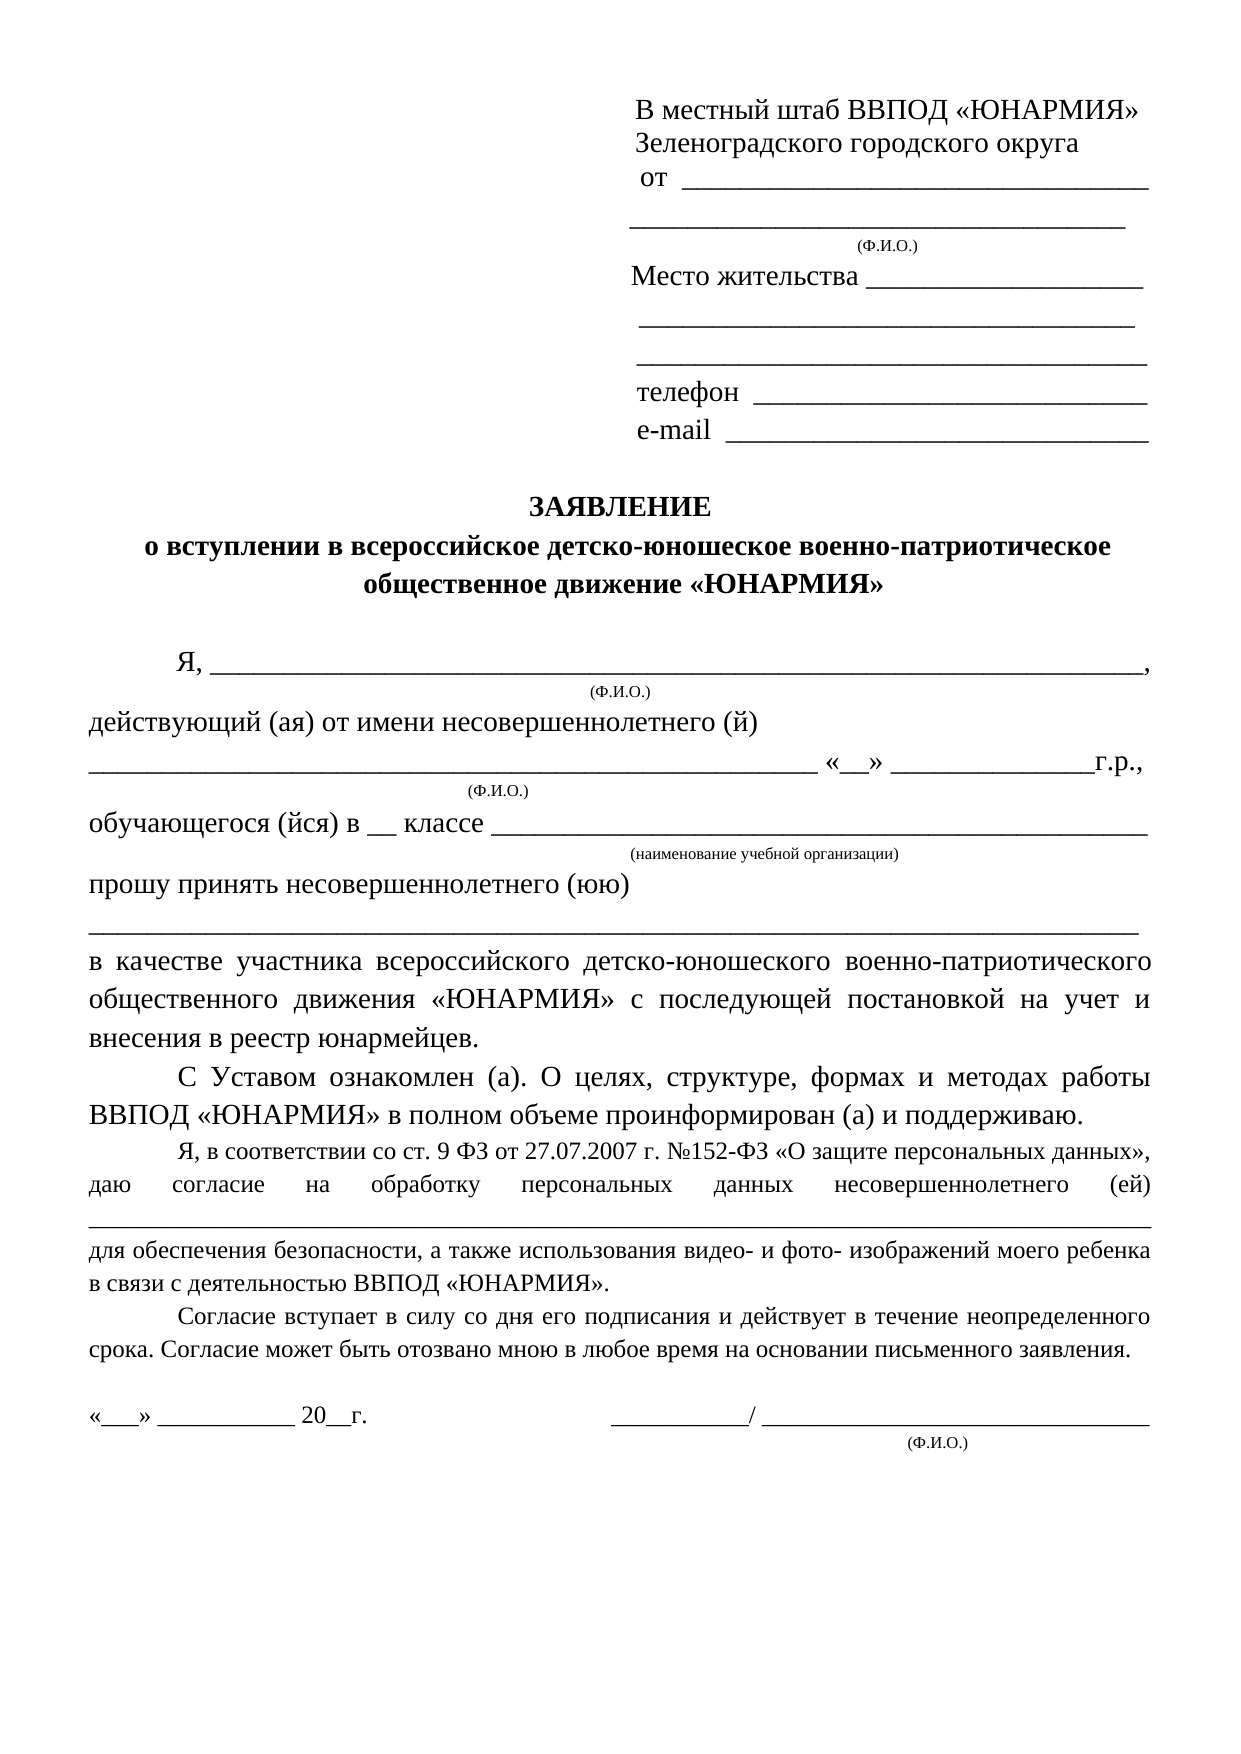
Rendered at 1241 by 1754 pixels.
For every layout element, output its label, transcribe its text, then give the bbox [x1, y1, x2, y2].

text (наименование учебной организации) [88, 844, 1152, 863]
text Место жительства ___________________ [177, 258, 1152, 292]
text Зеленоградского городского округа [635, 126, 1152, 159]
text С Уставом ознакомлен (а). О целях, структуре, формах и методах работы ВВПОД «ЮНАРМИЯ» в полном объеме проинформирован (а) и поддерживаю. [88, 1059, 1152, 1131]
text Согласие вступает в силу со дня его подписания и действует в течение неопределенного срока. Согласие может быть отозвано мною в любое время на основании письменного заявления. [88, 1301, 1152, 1363]
text e-mail _____________________________ [177, 412, 1152, 446]
text (Ф.И.О.) [88, 682, 1152, 701]
text Я, в соответствии со ст. 9 ФЗ от 27.07.2007 г. №152-ФЗ «О защите персональных данных», даю согласие на обработку персональных данных несовершеннолетнего (ей) _____________________________________________________________________________________ для обеспечения безопасности, а также использования видео- и фото- изображений моего ребенка в связи с деятельностью ВВПОД «ЮНАРМИЯ». [88, 1136, 1152, 1297]
text прошу принять несовершеннолетнего (юю) ________________________________________________________________________ [88, 866, 1152, 938]
text __________________________________________________ «__» ______________г.р., [88, 743, 1152, 776]
text (Ф.И.О.) [88, 1433, 1152, 1452]
text действующий (ая) от имени несовершеннолетнего (й) [88, 704, 1152, 738]
text от ________________________________ [177, 159, 1152, 193]
text __________________________________ [177, 297, 1152, 330]
text общественное движение «ЮНАРМИЯ» [88, 567, 1152, 600]
text телефон ___________________________ [177, 374, 1152, 407]
text в качестве участника всероссийского детско-юношеского военно-патриотического общественного движения «ЮНАРМИЯ» с последующей постановкой на учет и внесения в реестр юнармейцев. [88, 943, 1152, 1054]
text ЗАЯВЛЕНИЕ [88, 489, 1152, 523]
text Я, ________________________________________________________________, [88, 644, 1152, 677]
text (Ф.И.О.) [88, 781, 1152, 800]
text __________________________________ [177, 198, 1152, 231]
text обучающегося (йся) в __ классе _____________________________________________ [88, 805, 1152, 839]
text «___» ___________ 20__г. ___________/ _______________________________ [88, 1400, 1152, 1429]
text ___________________________________ [177, 335, 1152, 369]
text В местный штаб ВВПОД «ЮНАРМИЯ» [635, 92, 1152, 126]
text (Ф.И.О.) [177, 236, 1152, 255]
text о вступлении в всероссийское детско-юношеское военно-патриотическое [88, 528, 1152, 562]
